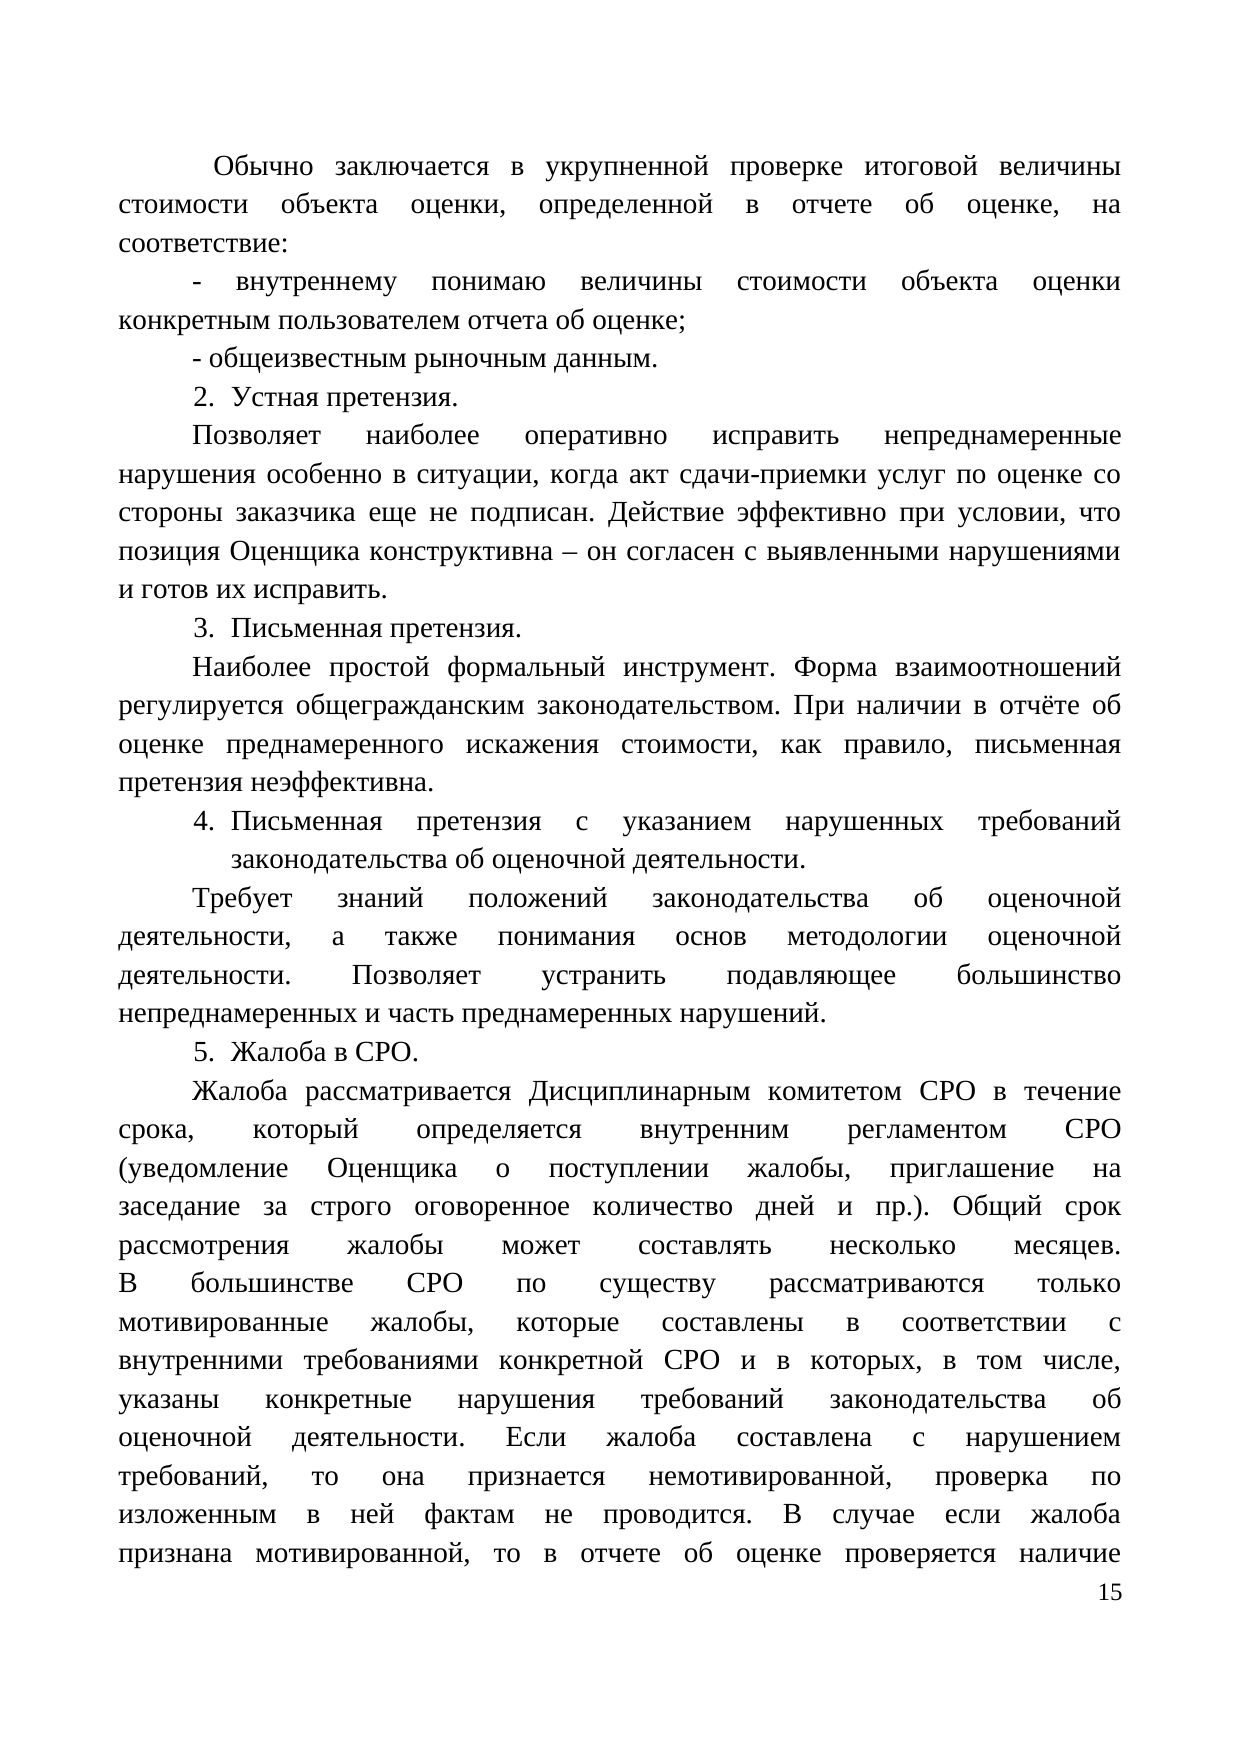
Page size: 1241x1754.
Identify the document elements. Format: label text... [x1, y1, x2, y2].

list Устная претензия. [193, 379, 1122, 412]
list Жалоба в СРО. [193, 1034, 1122, 1068]
text - общеизвестным рыночным данным. [118, 340, 1122, 374]
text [118, 1073, 1122, 1569]
text Наиболее простой формальный инструмент. Форма взаимоотношений регулируется общегражданским законодательством. При наличии в отчёте об оценке преднамеренного искажения стоимости, как правило, письменная претензия неэффективна. [118, 649, 1122, 798]
text Требует знаний положений законодательства об оценочной деятельности, а также понимания основ методологии оценочной деятельности. Позволяет устранить подавляющее большинство непреднамеренных и часть преднамеренных нарушений. [118, 880, 1122, 1029]
list Письменная претензия с указанием нарушенных требований законодательства об оценочной деятельности. [193, 803, 1122, 875]
text Позволяет наиболее оперативно исправить непреднамеренные нарушения особенно в ситуации, когда акт сдачи-приемки услуг по оценке со стороны заказчика еще не подписан. Действие эффективно при условии, что позиция Оценщика конструктивна – он согласен с выявленными нарушениями и готов их исправить. [118, 417, 1122, 605]
text Обычно заключается в укрупненной проверке итоговой величины стоимости объекта оценки, определенной в отчете об оценке, на соответствие: [118, 148, 1122, 258]
text - внутреннему понимаю величины стоимости объекта оценки конкретным пользователем отчета об оценке; [118, 263, 1122, 335]
list Письменная претензия. [193, 610, 1122, 644]
